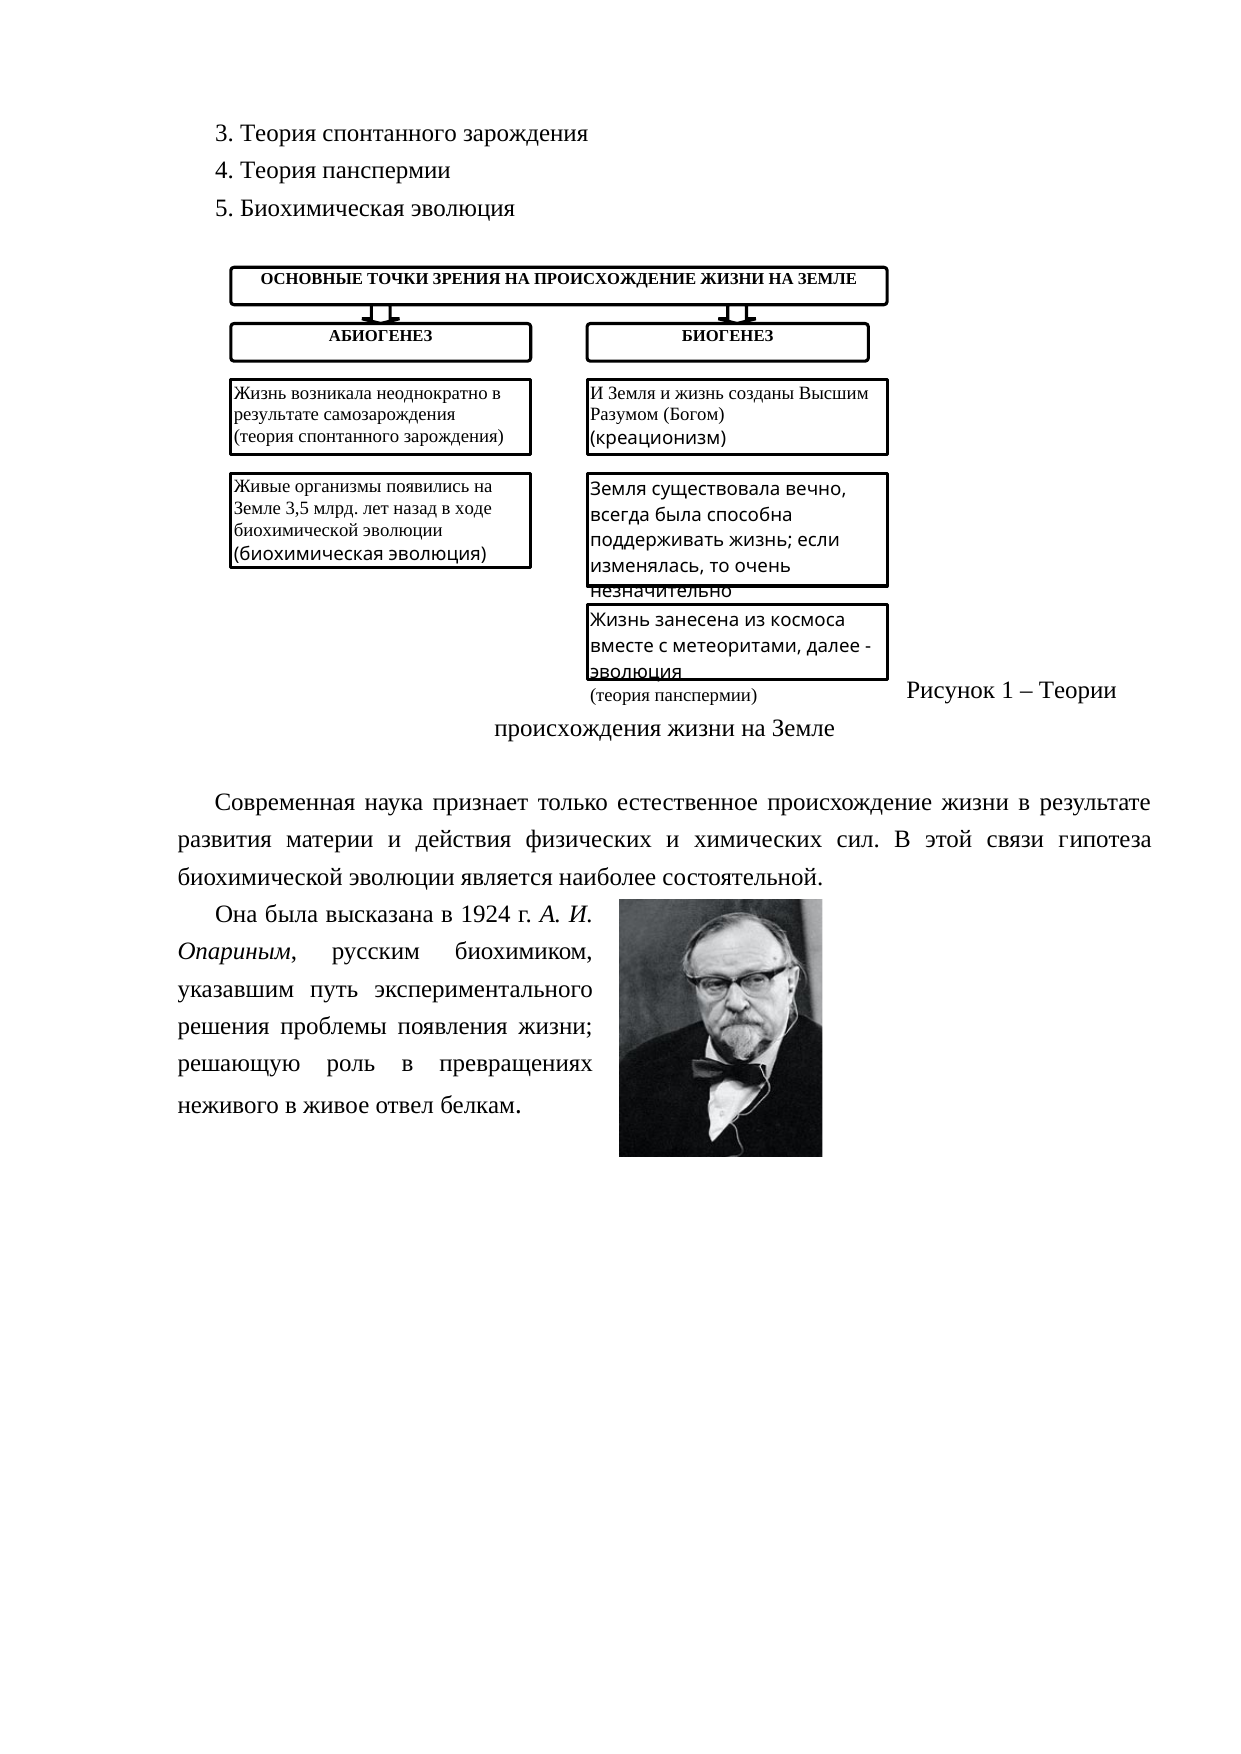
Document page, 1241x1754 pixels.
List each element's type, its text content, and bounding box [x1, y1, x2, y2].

text 3. Теория спонтанного зарождения [177, 118, 1152, 147]
table_header Она была высказана в . А. И. Опариным, русским биохимиком, указавшим путь экспериментального решения проблемы появления жизни; решающую роль в превращениях неживого в живое отвел белкам. [166, 899, 604, 1171]
text 5. Биохимическая эволюция [177, 193, 1152, 221]
text Современная наука признает только естественное происхождение жизни в результате развития материи и действия физических и химических сил. В этой связи гипотеза биохимической эволюции является наиболее состоятельной. [177, 787, 1152, 891]
text Рисунок 1 – Теории происхождения жизни на Земле [177, 267, 1152, 741]
table_header [604, 899, 833, 1171]
text 4. Теория панспермии [177, 155, 1152, 184]
